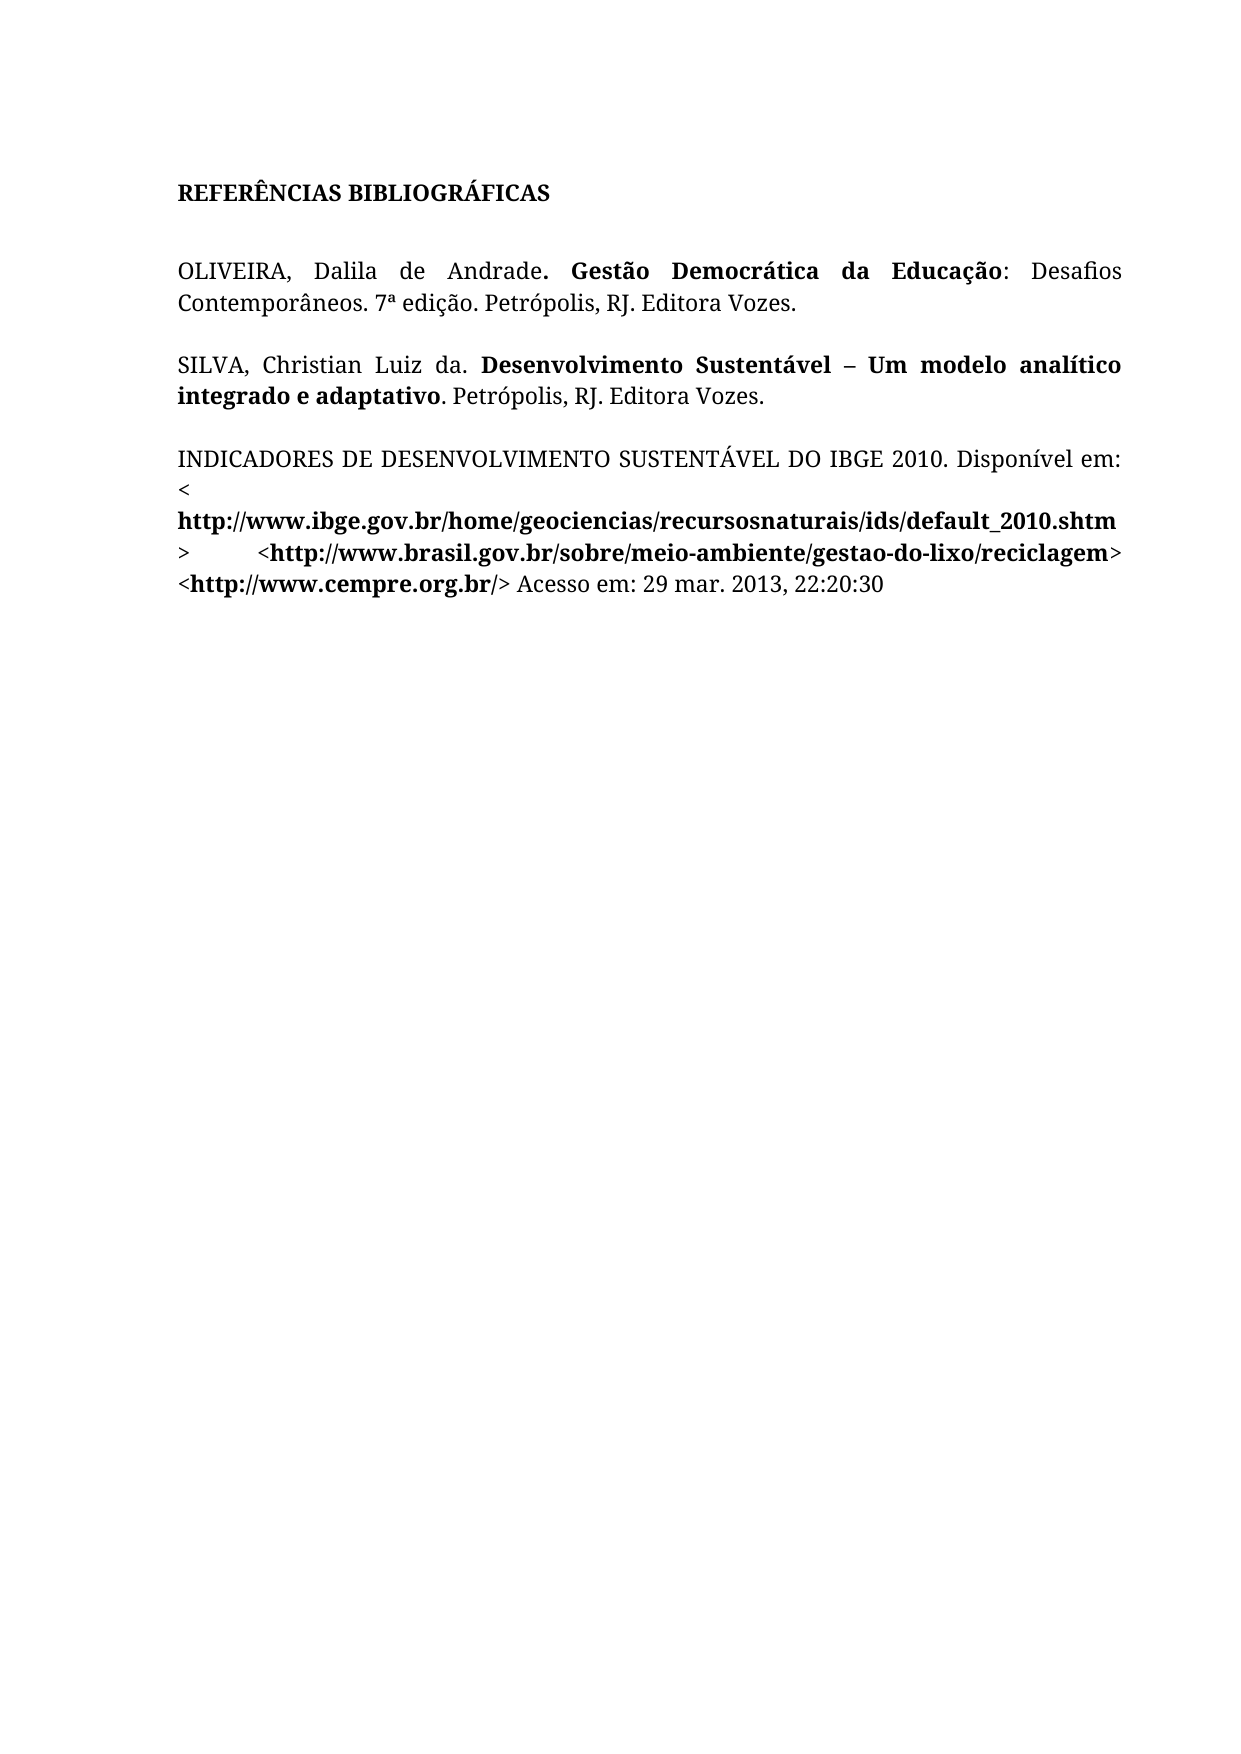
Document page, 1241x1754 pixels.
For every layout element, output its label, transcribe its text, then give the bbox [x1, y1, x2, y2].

text OLIVEIRA, Dalila de Andrade. Gestão Democrática da Educação: Desafios Contemporâneos. 7ª edição. Petrópolis, RJ. Editora Vozes. [177, 255, 1122, 318]
text SILVA, Christian Luiz da. Desenvolvimento Sustentável – Um modelo analítico integrado e adaptativo. Petrópolis, RJ. Editora Vozes. [177, 349, 1122, 412]
text REFERÊNCIAS BIBLIOGRÁFICAS [177, 177, 1122, 208]
text INDICADORES DE DESENVOLVIMENTO SUSTENTÁVEL DO IBGE 2010. Disponível em: <http://www.ibge.gov.br/home/geociencias/recursosnaturais/ids/default_2010.shtm> <http://www.brasil.gov.br/sobre/meio-ambiente/gestao-do-lixo/reciclagem> <http://www.cempre.org.br/> Acesso em: 29 mar. 2013, 22:20:30 [177, 443, 1122, 599]
